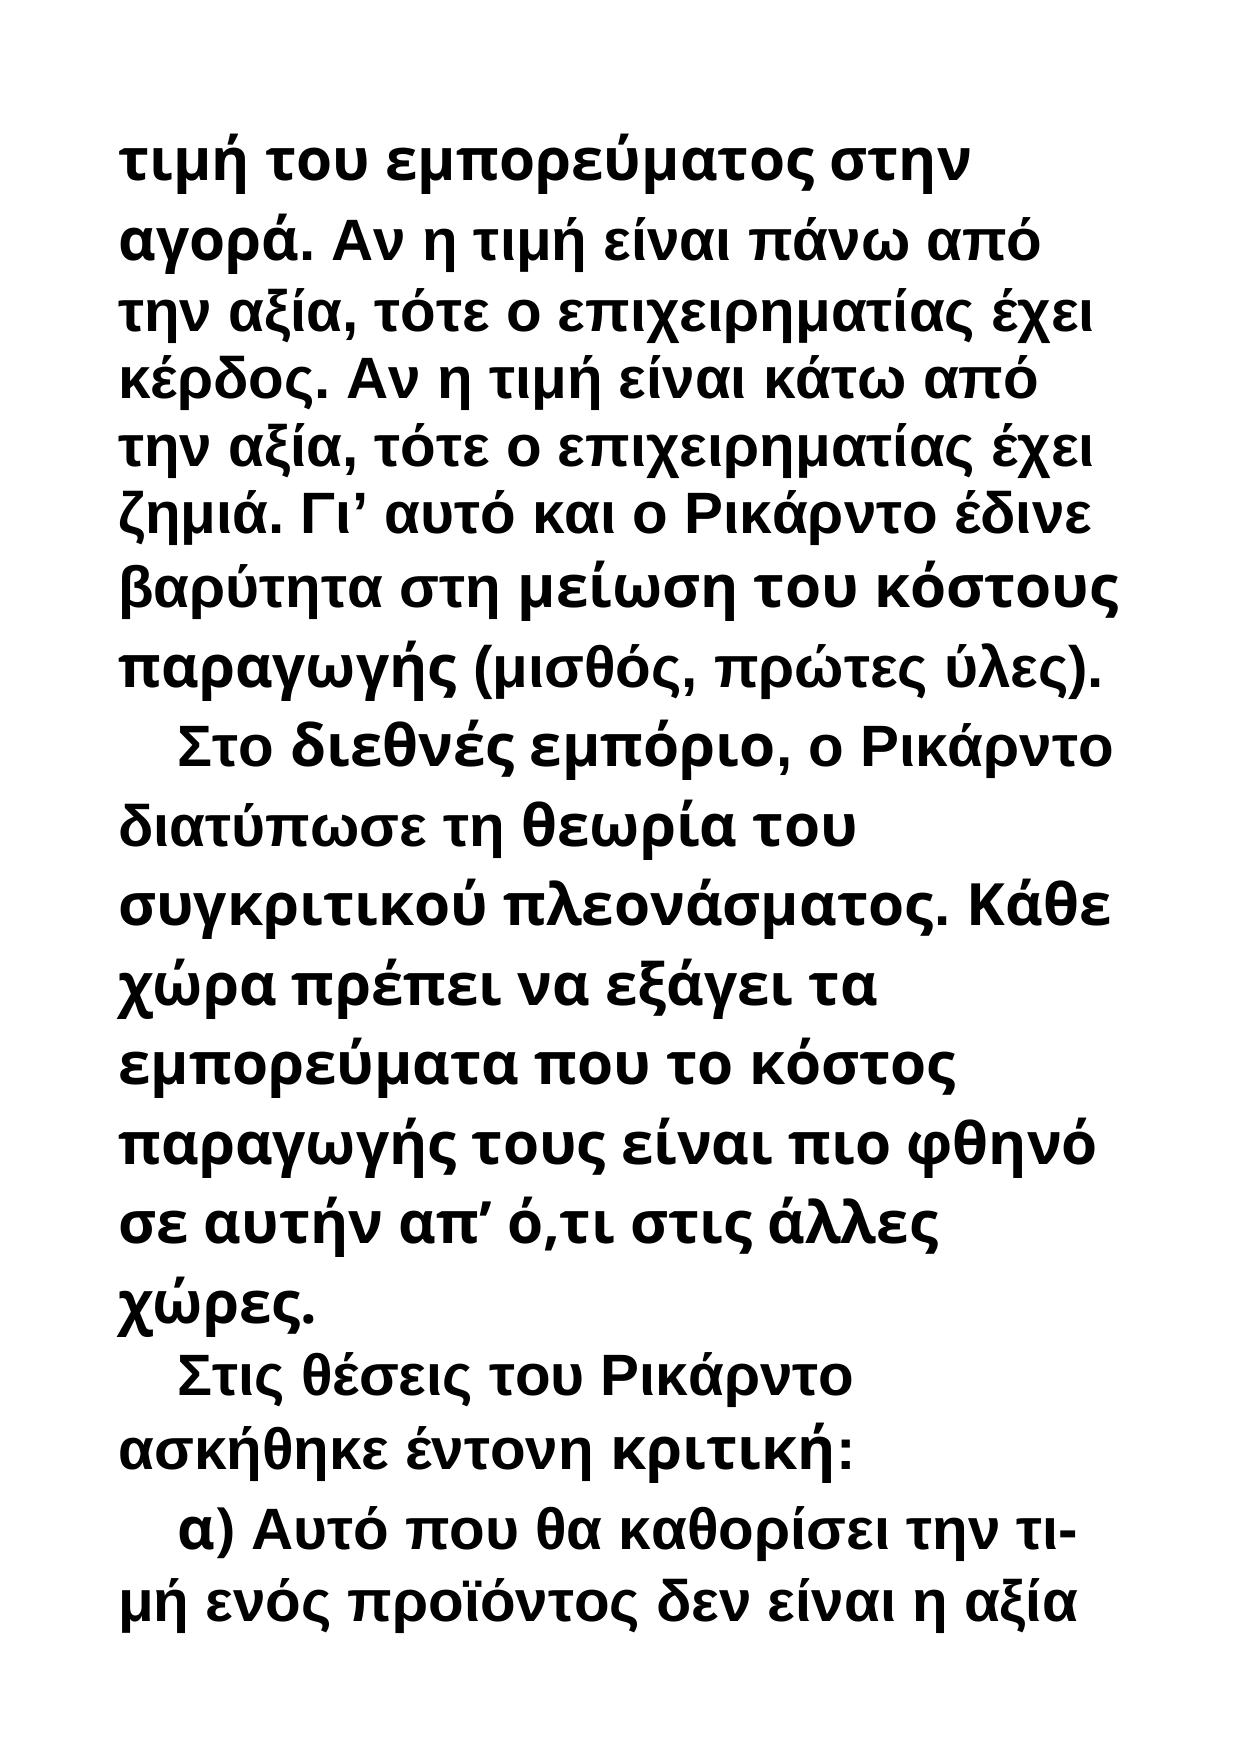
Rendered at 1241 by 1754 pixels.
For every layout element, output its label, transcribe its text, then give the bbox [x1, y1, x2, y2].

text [118, 1487, 1122, 1633]
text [118, 118, 1122, 704]
text Στις θέσεις του Ρικάρντο ασκήθηκε έντονη κριτική: [118, 1340, 1122, 1487]
text Στο διεθνές εμπόριο, ο Ρικάρντο διατύπωσε τη θεωρία του συγκριτικού πλεονάσματος. Κάθε χώρα πρέπει να εξάγει τα εμπορεύματα που το κόστος παραγωγής τους είναι πιο φθηνό σε αυτήν απ’ ό,τι στις άλλες χώρες. [118, 704, 1122, 1340]
